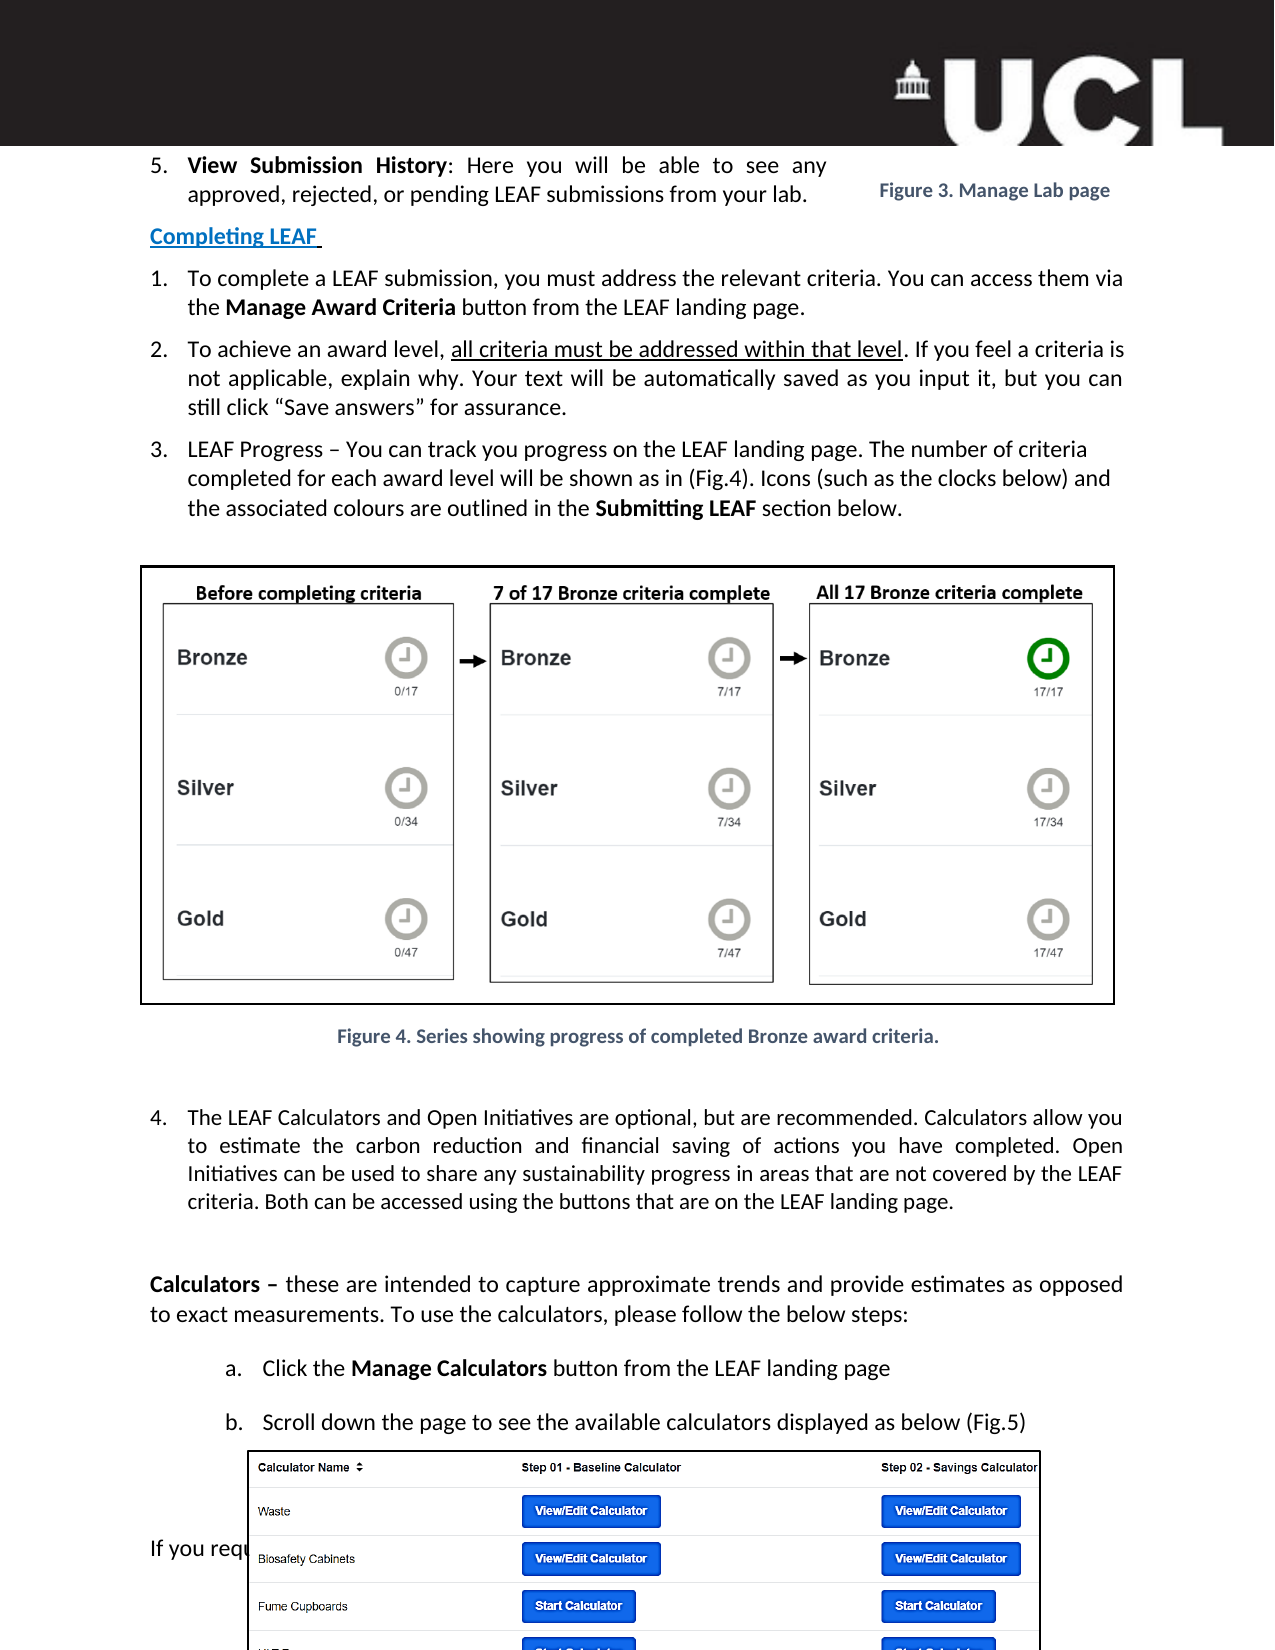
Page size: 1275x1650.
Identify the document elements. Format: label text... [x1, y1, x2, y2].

picture [142, 568, 1113, 1003]
text Calculators – these are intended to capture approximate trends and provide estimates as opposed to exact measurements. To use the calculators, please follow the below steps: [150, 1269, 1125, 1328]
list To complete a LEAF submission, you must address the relevant criteria. You can access them via the Manage Award Criteria button from the LEAF landing page. [150, 263, 1125, 321]
list Scroll down the page to see the available calculators displayed as below (Fig.5) [225, 1407, 1125, 1436]
picture [249, 1452, 1039, 1650]
list Click the Manage Calculators button from the LEAF landing page [225, 1353, 1125, 1382]
list LEAF Progress – You can track you progress on the LEAF landing page. The number of criteria completed for each award level will be shown as in (Fig.4). Icons (such as the clocks below) and the associated colours are outlined in the Submitting LEAF section below. [150, 434, 1125, 522]
list To achieve an award level, all criteria must be addressed within that level. If you feel a criteria is not applicable, explain why. Your text will be automatically saved as you input it, but you can still click “Save answers” for assurance. [150, 334, 1125, 422]
picture [0, 0, 1274, 146]
list View Submission History: Here you will be able to see any approved, rejected, or pending LEAF submissions from your lab. [150, 150, 1125, 208]
text Completing LEAF [150, 221, 1125, 250]
